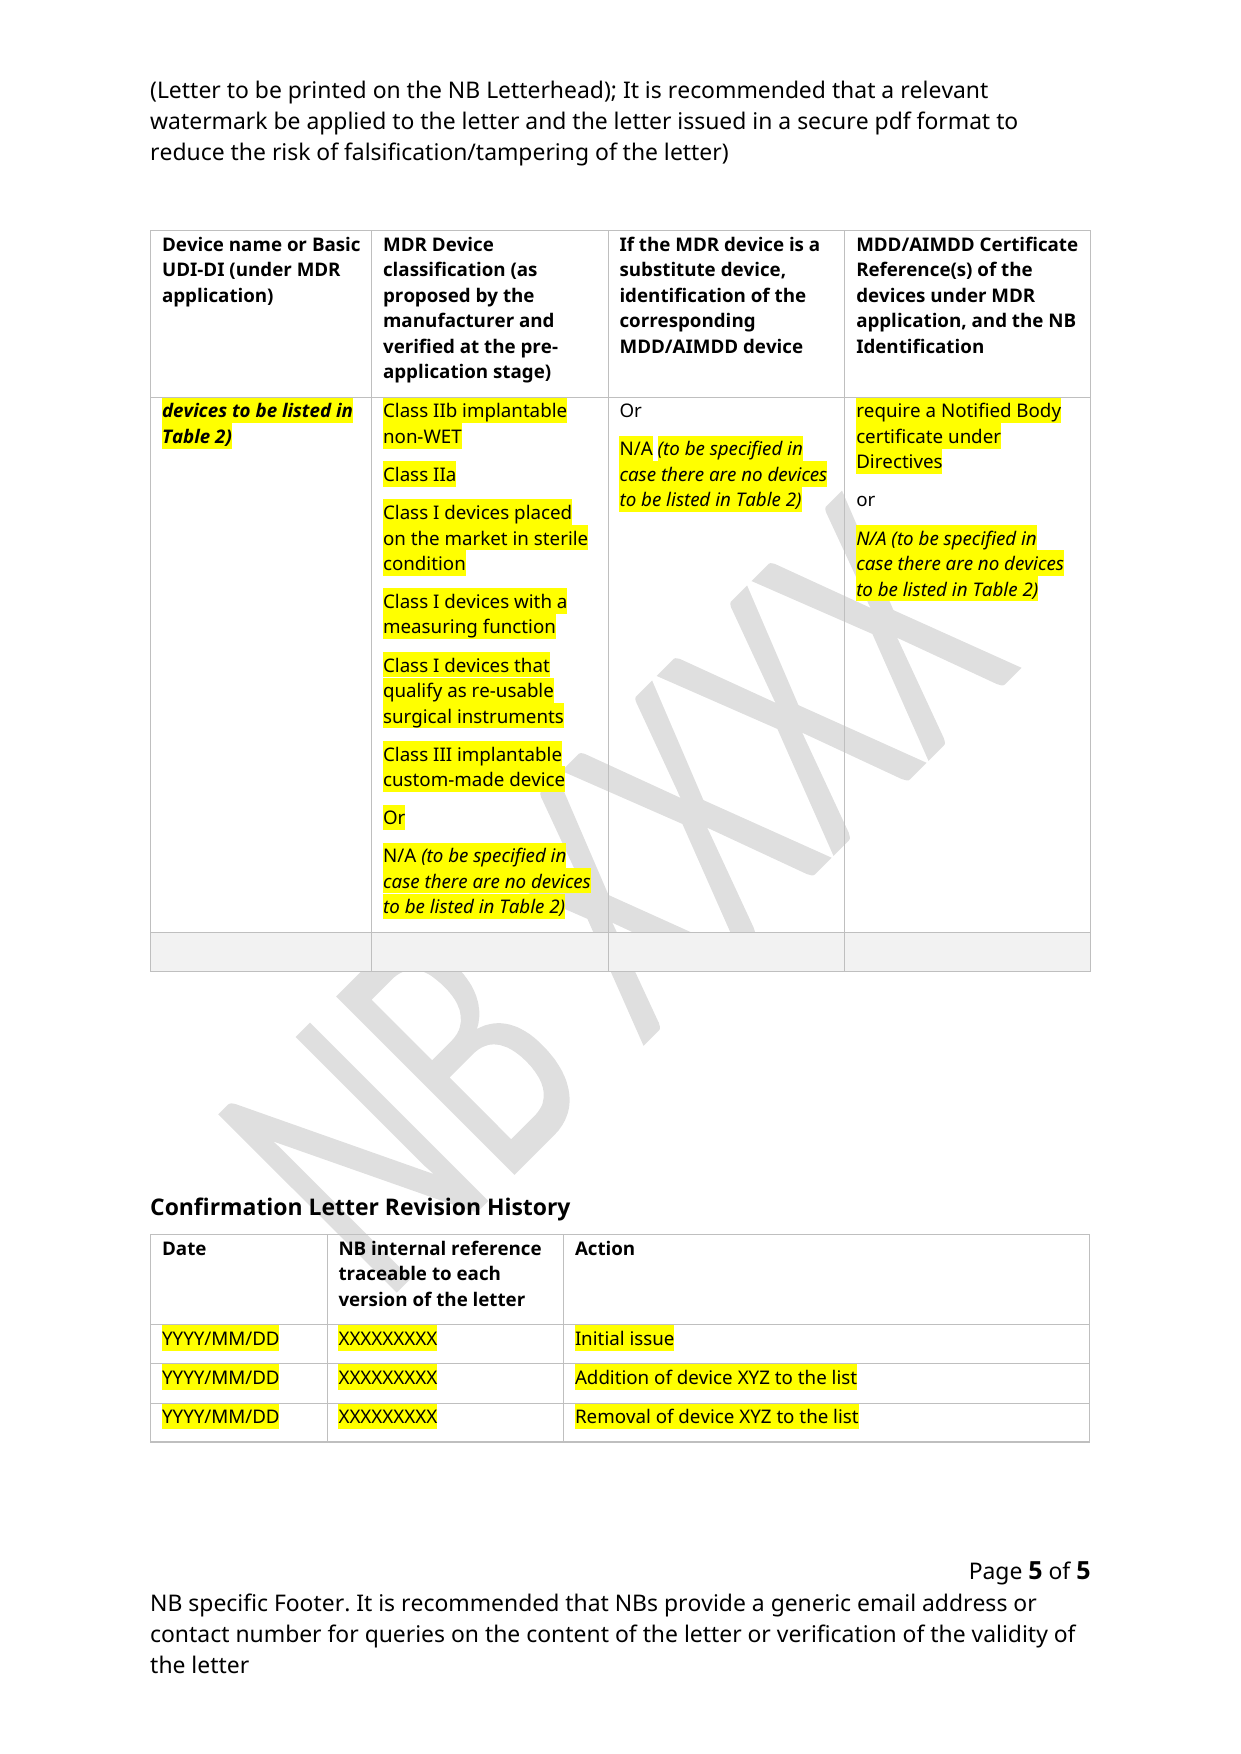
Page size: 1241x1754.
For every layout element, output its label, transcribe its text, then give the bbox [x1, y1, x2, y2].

table_header Action [564, 1235, 1089, 1324]
table_cell XXXXXXXXX [328, 1404, 563, 1441]
text Confirmation Letter Revision History [150, 1190, 1090, 1222]
table_cell XXXXXXXXX [328, 1364, 563, 1402]
table_cell YYYY/MM/DD [151, 1364, 327, 1402]
table_cell N/A or Identification of the corresponding device under MDD/AIMDD Or N/A (to be specified in case there are no devices to be listed in Table 2) [609, 398, 844, 932]
table_cell Device 2 Or N/A (to be specified in case there are no devices to be listed in Table 2) [151, 398, 371, 932]
table_cell [372, 933, 608, 971]
table_cell Initial issue [564, 1325, 1089, 1363]
table_cell Addition of device XYZ to the list [564, 1364, 1089, 1402]
table_header MDR Device classification (as proposed by the manufacturer and verified at the pre-application stage) [372, 231, 608, 397]
table_header Date [151, 1235, 327, 1324]
table_header If the MDR device is a substitute device, identification of the corresponding MDD/AIMDD device [609, 231, 844, 397]
table_cell YYYY/MM/DD [151, 1404, 327, 1441]
table_cell YYYY/MM/DD [151, 1325, 327, 1363]
table_cell XXXXXXXXX [328, 1325, 563, 1363]
table_header NB internal reference traceable to each version of the letter [328, 1235, 563, 1324]
table_header Device name or Basic UDI-DI (under MDR application) [151, 231, 371, 397]
table_header MDD/AIMDD Certificate Reference(s) of the devices under MDR application, and the NB Identification [845, 231, 1090, 397]
table_cell Removal of device XYZ to the list [564, 1404, 1089, 1441]
table_cell [845, 933, 1090, 971]
table_cell [151, 933, 371, 971]
table_cell [609, 933, 844, 971]
